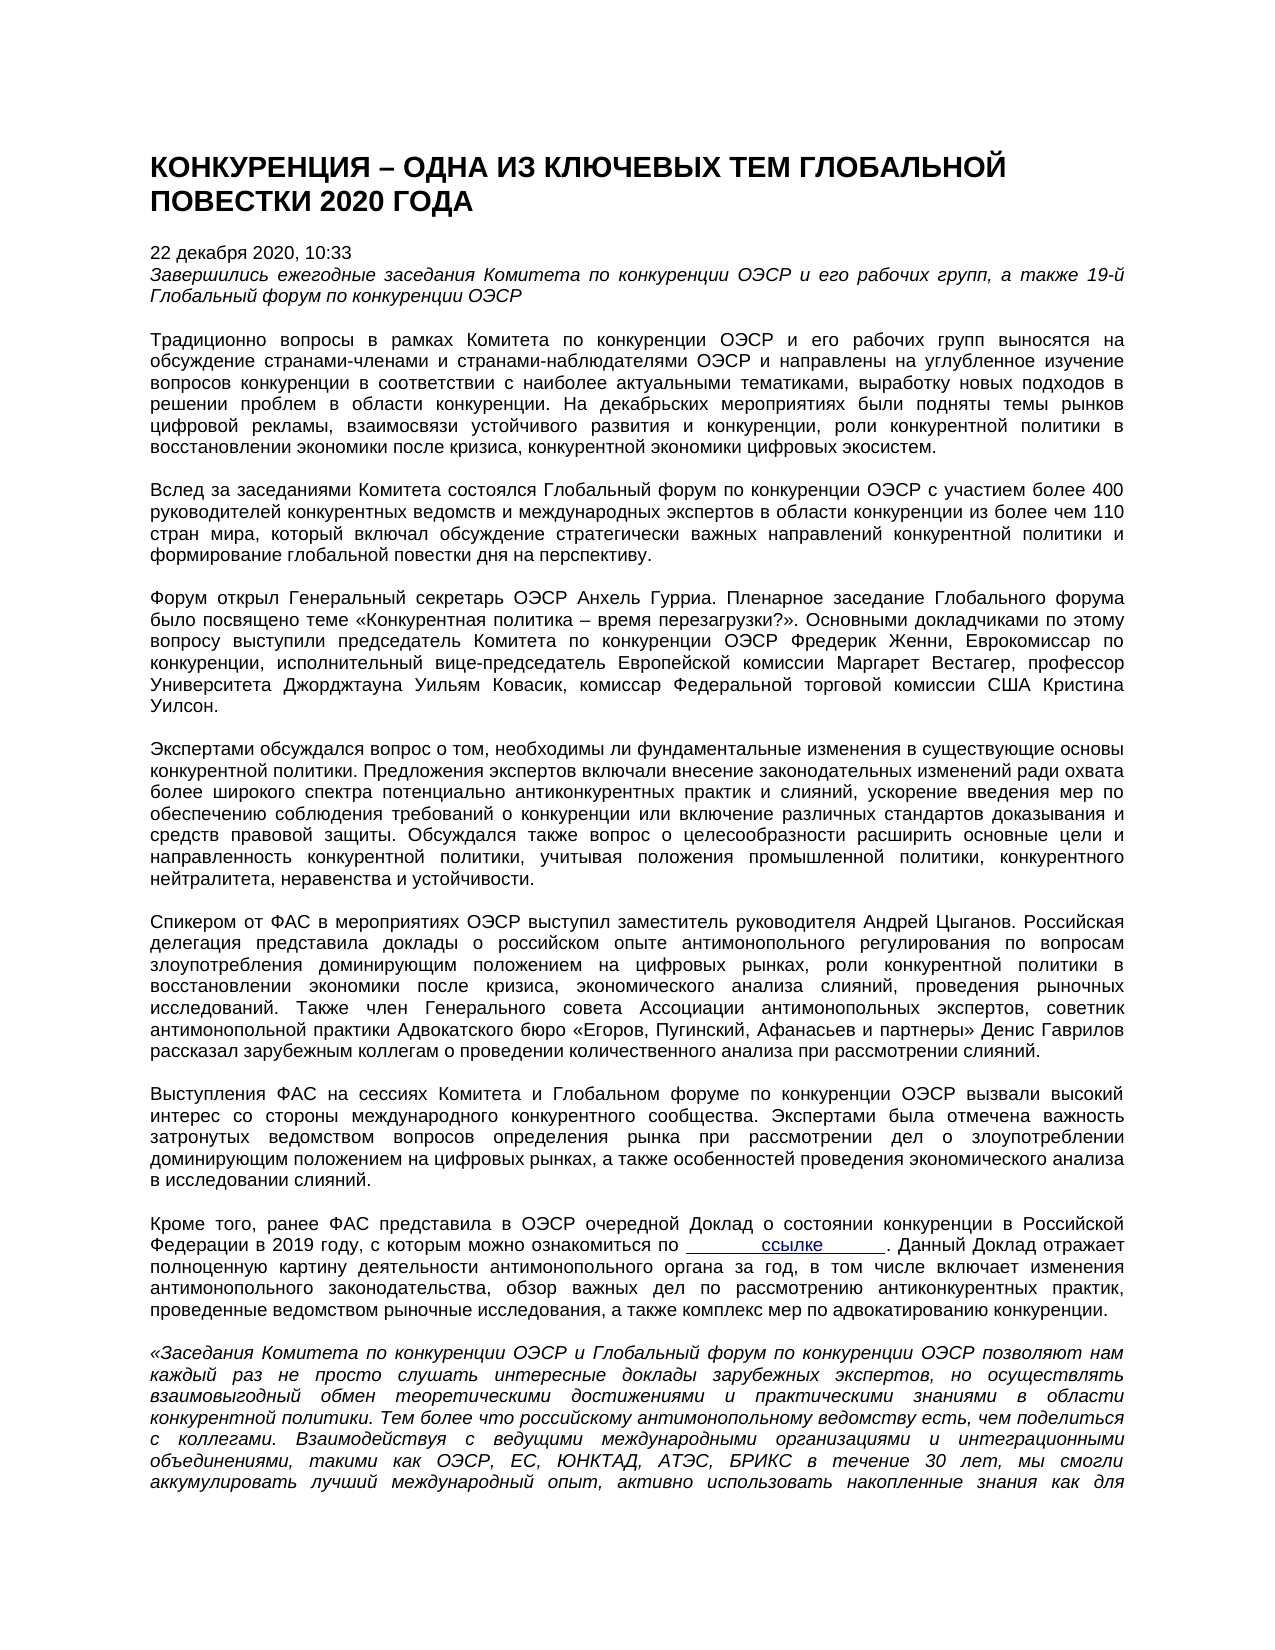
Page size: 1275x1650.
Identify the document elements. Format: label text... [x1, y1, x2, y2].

text Форум открыл Генеральный секретарь ОЭСР Анхель Гурриа. Пленарное заседание Глобального форума было посвящено теме «Конкурентная политика – время перезагрузки?». Основными докладчиками по этому вопросу выступили председатель Комитета по конкуренции ОЭСР Фредерик Женни, Еврокомиссар по конкуренции, исполнительный вице-председатель Европейской комиссии Маргарет Вестагер, профессор Университета Джорджтауна Уильям Ковасик, комиссар Федеральной торговой комиссии США Кристина Уилсон. [150, 587, 1125, 716]
text Вслед за заседаниями Комитета состоялся Глобальный форум по конкуренции ОЭСР с участием более 400 руководителей конкурентных ведомств и международных экспертов в области конкуренции из более чем 110 стран мира, который включал обсуждение стратегически важных направлений конкурентной политики и формирование глобальной повестки дня на перспективу. [150, 479, 1125, 566]
text Завершились ежегодные заседания Комитета по конкуренции ОЭСР и его рабочих групп, а также 19-й Глобальный форум по конкуренции ОЭСР [150, 264, 1125, 307]
text Спикером от ФАС в мероприятиях ОЭСР выступил заместитель руководителя Андрей Цыганов. Российская делегация представила доклады о российском опыте антимонопольного регулирования по вопросам злоупотребления доминирующим положением на цифровых рынках, роли конкурентной политики в восстановлении экономики после кризиса, экономического анализа слияний, проведения рыночных исследований. Также член Генерального совета Ассоциации антимонопольных экспертов, советник антимонопольной практики Адвокатского бюро «Егоров, Пугинский, Афанасьев и партнеры» Денис Гаврилов рассказал зарубежным коллегам о проведении количественного анализа при рассмотрении слияний. [150, 911, 1125, 1061]
text Кроме того, ранее ФАС представила в ОЭСР очередной Доклад о состоянии конкуренции в Российской Федерации в 2019 году, с которым можно ознакомиться по ссылке . Данный Доклад отражает полноценную картину деятельности антимонопольного органа за год, в том числе включает изменения антимонопольного законодательства, обзор важных дел по рассмотрению антиконкурентных практик, проведенные ведомством рыночные исследования, а также комплекс мер по адвокатированию конкуренции. [150, 1212, 1125, 1320]
text Экспертами обсуждался вопрос о том, необходимы ли фундаментальные изменения в существующие основы конкурентной политики. Предложения экспертов включали внесение законодательных изменений ради охвата более широкого спектра потенциально антиконкурентных практик и слияний, ускорение введения мер по обеспечению соблюдения требований о конкуренции или включение различных стандартов доказывания и средств правовой защиты. Обсуждался также вопрос о целесообразности расширить основные цели и направленность конкурентной политики, учитывая положения промышленной политики, конкурентного нейтралитета, неравенства и устойчивости. [150, 738, 1125, 889]
text 22 декабря 2020, 10:33 [150, 242, 1125, 264]
text Традиционно вопросы в рамках Комитета по конкуренции ОЭСР и его рабочих групп выносятся на обсуждение странами-членами и странами-наблюдателями ОЭСР и направлены на углубленное изучение вопросов конкуренции в соответствии с наиболее актуальными тематиками, выработку новых подходов в решении проблем в области конкуренции. На декабрьских мероприятиях были подняты темы рынков цифровой рекламы, взаимосвязи устойчивого развития и конкуренции, роли конкурентной политики в восстановлении экономики после кризиса, конкурентной экономики цифровых экосистем. [150, 328, 1125, 458]
subtitle Конкуренция – одна из ключевых тем глобальной повестки 2020 года [150, 150, 1125, 217]
text Выступления ФАС на сессиях Комитета и Глобальном форуме по конкуренции ОЭСР вызвали высокий интерес со стороны международного конкурентного сообщества. Экспертами была отмечена важность затронутых ведомством вопросов определения рынка при рассмотрении дел о злоупотреблении доминирующим положением на цифровых рынках, а также особенностей проведения экономического анализа в исследовании слияний. [150, 1083, 1125, 1191]
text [150, 1342, 1125, 1493]
